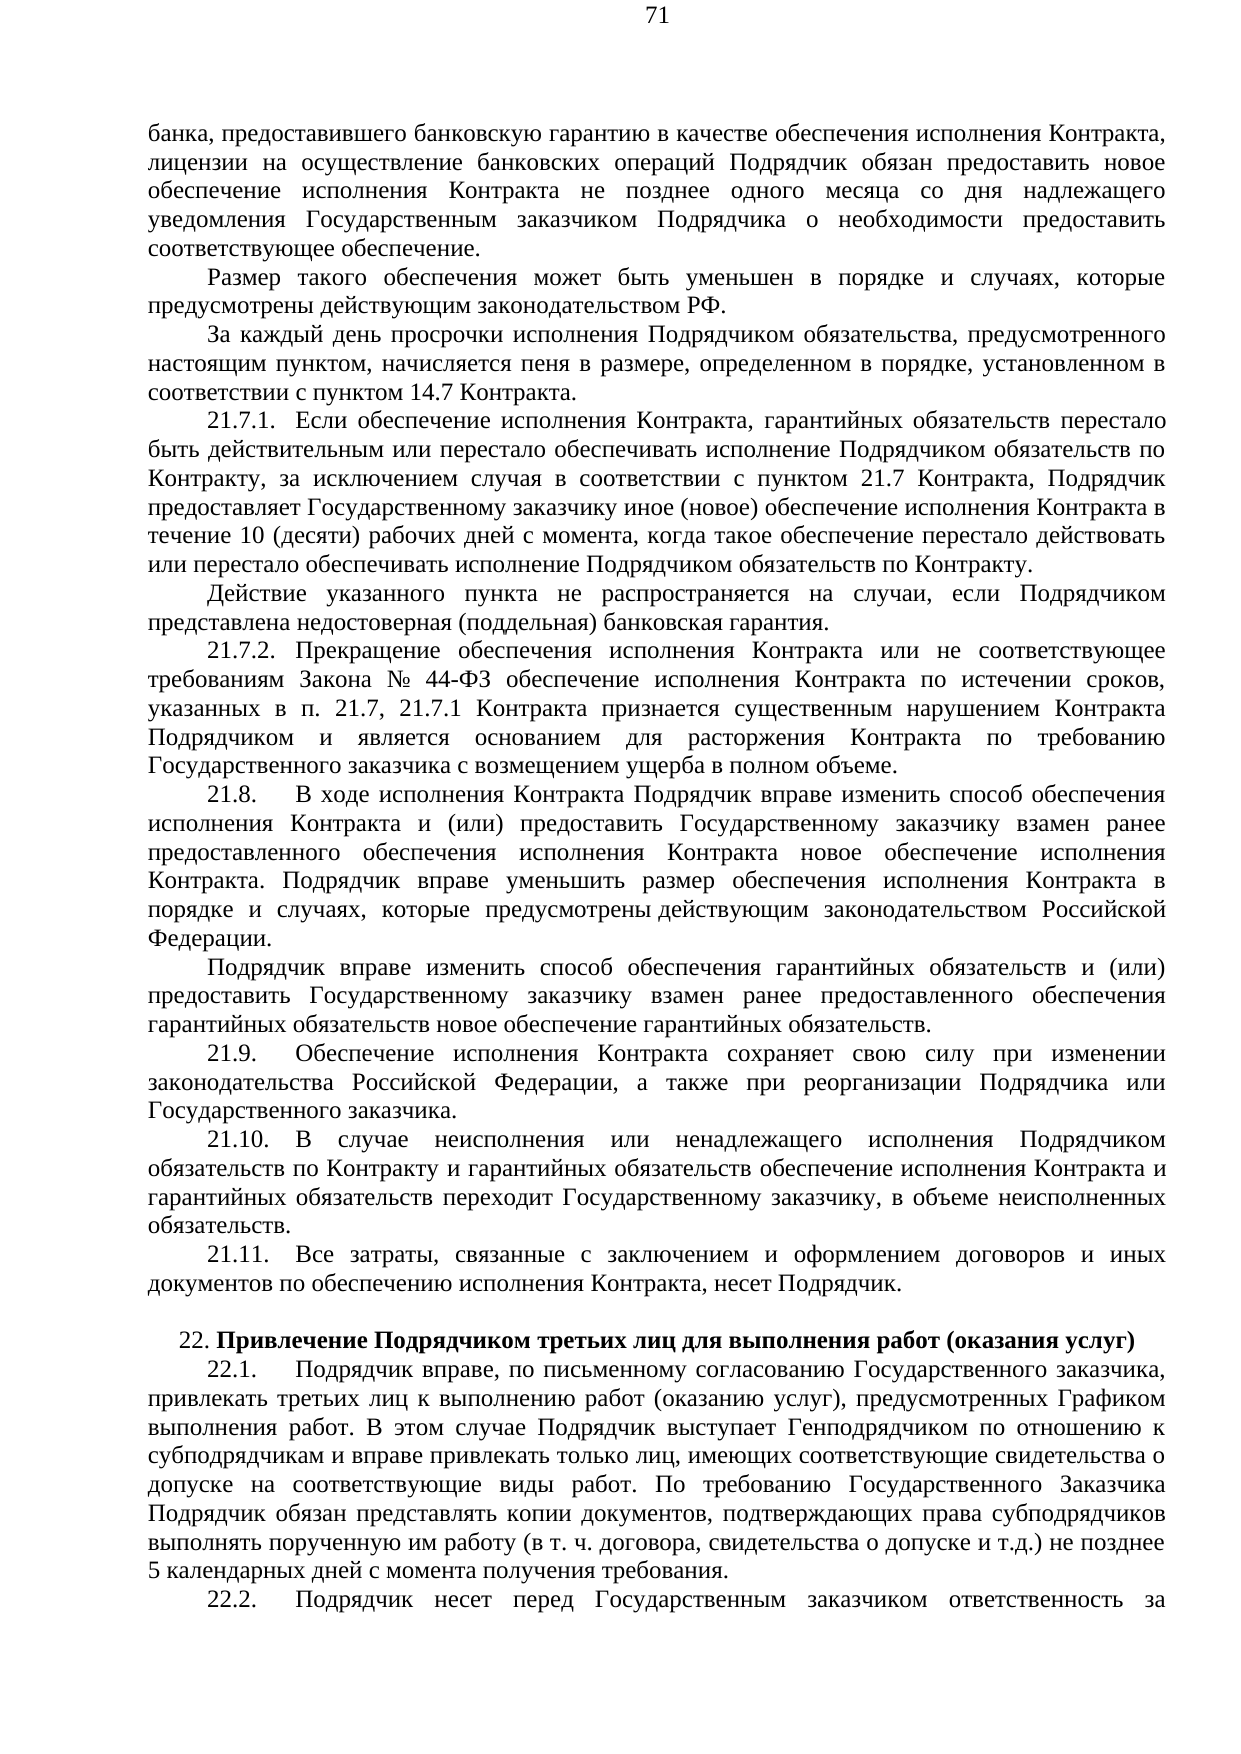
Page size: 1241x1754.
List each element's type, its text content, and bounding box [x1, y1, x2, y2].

text За каждый день просрочки исполнения Подрядчиком обязательства, предусмотренного настоящим пунктом, начисляется пеня в размере, определенном в порядке, установленном в соответствии с пунктом 14.7 Контракта. [148, 319, 1167, 406]
list Прекращение обеспечения исполнения Контракта или не соответствующее требованиям Закона № 44-ФЗ обеспечение исполнения Контракта по истечении сроков, указанных в п. 21.7, 21.7.1 Контракта признается существенным нарушением Контракта Подрядчиком и является основанием для расторжения Контракта по требованию Государственного заказчика с возмещением ущерба в полном объеме. [148, 636, 1167, 779]
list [148, 1584, 1167, 1613]
list Все затраты, связанные с заключением и оформлением договоров и иных документов по обеспечению исполнения Контракта, несет Подрядчик. [148, 1239, 1167, 1297]
list Обеспечение исполнения Контракта сохраняет свою силу при изменении законодательства Российской Федерации, а также при реорганизации Подрядчика или Государственного заказчика. [148, 1038, 1167, 1124]
list Если обеспечение исполнения Контракта, гарантийных обязательств перестало быть действительным или перестало обеспечивать исполнение Подрядчиком обязательств по Контракту, за исключением случая в соответствии с пунктом 21.7 Контракта, Подрядчик предоставляет Государственному заказчику иное (новое) обеспечение исполнения Контракта в течение 10 (десяти) рабочих дней с момента, когда такое обеспечение перестало действовать или перестало обеспечивать исполнение Подрядчиком обязательств по Контракту. [148, 406, 1167, 578]
text Размер такого обеспечения может быть уменьшен в порядке и случаях, которые предусмотрены действующим законодательством РФ. [148, 262, 1167, 319]
list В случае неисполнения или ненадлежащего исполнения Подрядчиком обязательств по Контракту и гарантийных обязательств обеспечение исполнения Контракта и гарантийных обязательств переходит Государственному заказчику, в объеме неисполненных обязательств. [148, 1124, 1167, 1239]
list Подрядчик вправе изменить способ обеспечения гарантийных обязательств и (или) предоставить Государственному заказчику взамен ранее предоставленного обеспечения гарантийных обязательств новое обеспечение гарантийных обязательств. [148, 952, 1167, 1038]
text Действие указанного пункта не распространяется на случаи, если Подрядчиком представлена недостоверная (поддельная) банковская гарантия. [148, 578, 1167, 636]
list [148, 118, 1167, 262]
list Привлечение Подрядчиком третьих лиц для выполнения работ (оказания услуг) [148, 1326, 1167, 1354]
list В ходе исполнения Контракта Подрядчик вправе изменить способ обеспечения исполнения Контракта и (или) предоставить Государственному заказчику взамен ранее предоставленного обеспечения исполнения Контракта новое обеспечение исполнения Контракта. Подрядчик вправе уменьшить размер обеспечения исполнения Контракта в порядке и случаях, которые предусмотрены действующим законодательством Российской Федерации. [148, 779, 1167, 952]
list Подрядчик вправе, по письменному согласованию Государственного заказчика, привлекать третьих лиц к выполнению работ (оказанию услуг), предусмотренных Графиком выполнения работ. В этом случае Подрядчик выступает Генподрядчиком по отношению к субподрядчикам и вправе привлекать только лиц, имеющих соответствующие свидетельства о допуске на соответствующие виды работ. По требованию Государственного Заказчика Подрядчик обязан представлять копии документов, подтверждающих права субподрядчиков выполнять порученную им работу (в т. ч. договора, свидетельства о допуске и т.д.) не позднее 5 календарных дней с момента получения требования. [148, 1354, 1167, 1584]
